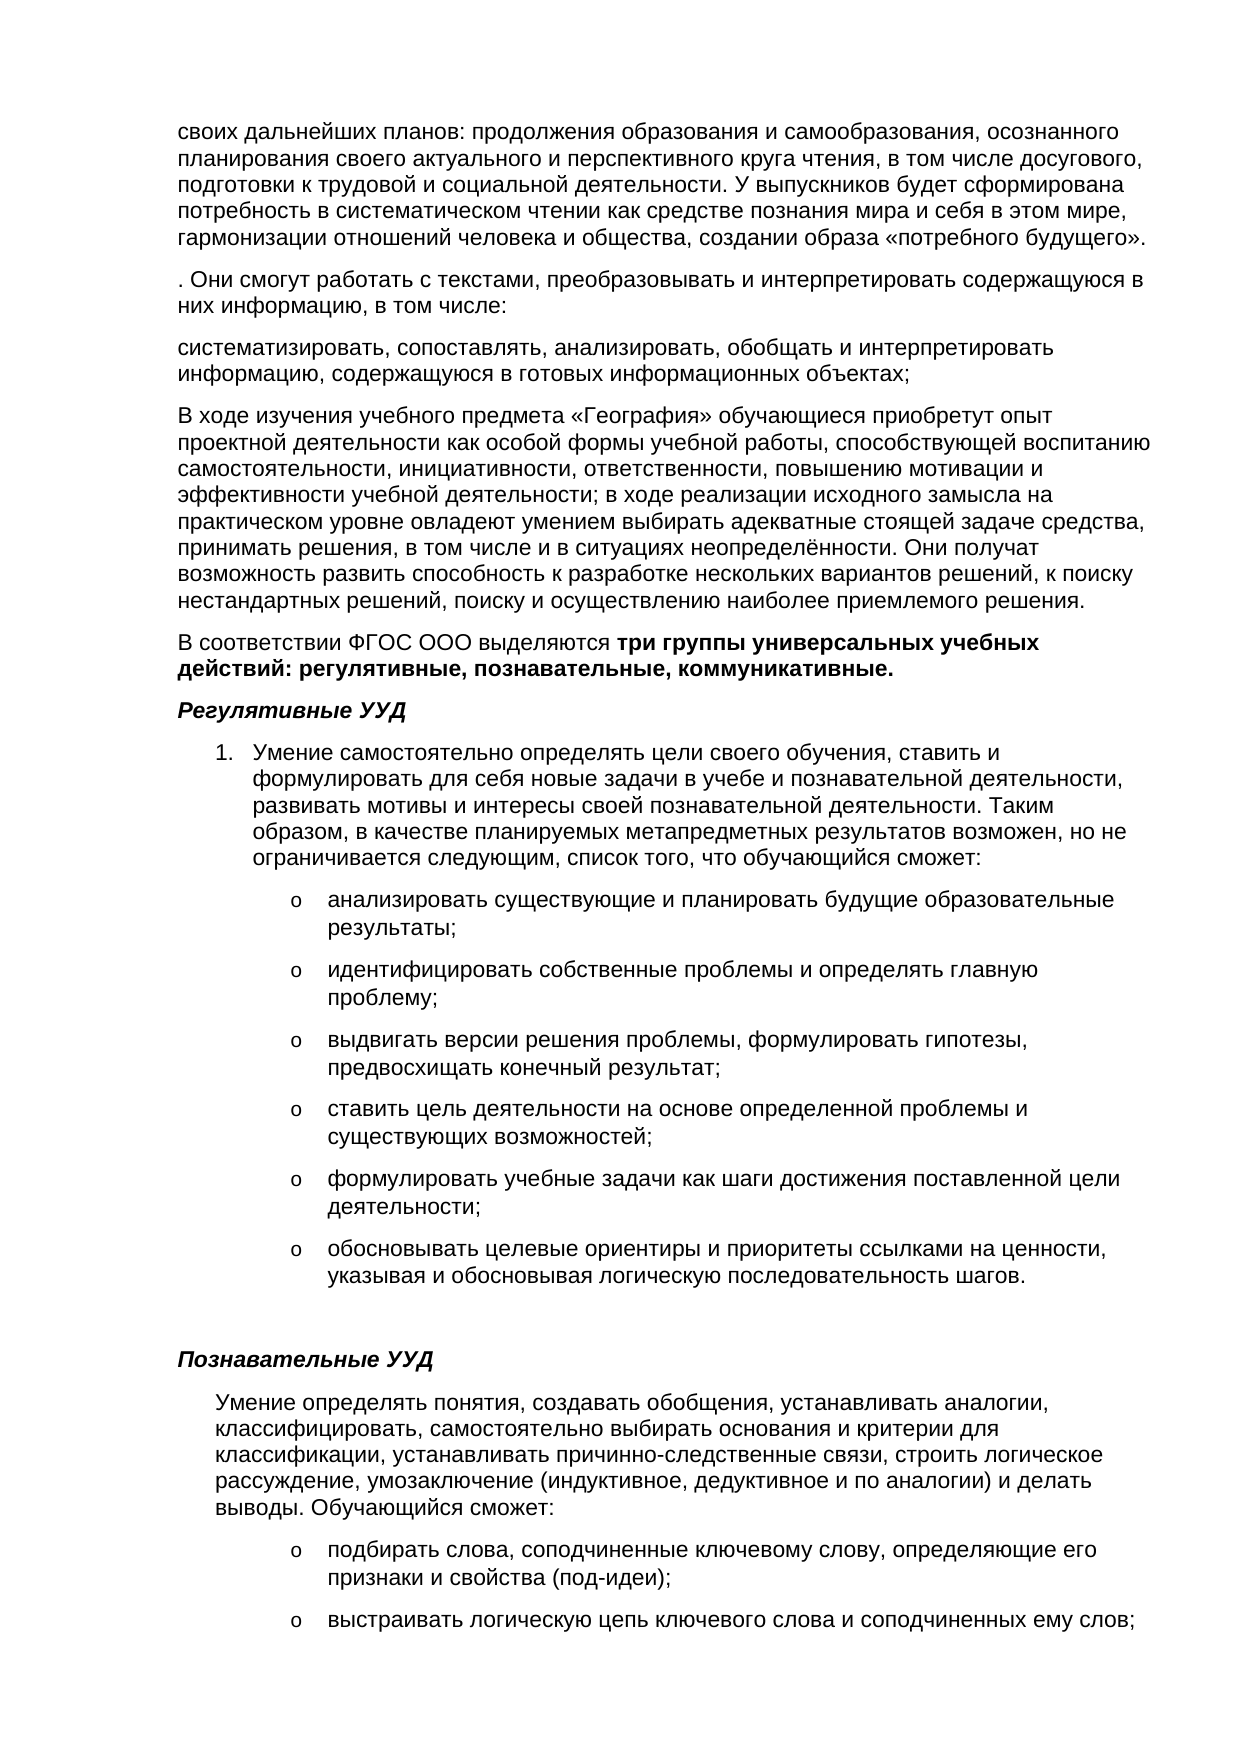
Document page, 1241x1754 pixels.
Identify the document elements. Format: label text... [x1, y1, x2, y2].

list выстраивать логическую цепь ключевого слова и соподчиненных ему слов; [290, 1606, 1152, 1633]
list выдвигать версии решения проблемы, формулировать гипотезы, предвосхищать конечный результат; [290, 1026, 1152, 1080]
text Регулятивные УУД [177, 697, 1152, 723]
text В соответствии ФГОС ООО выделяются три группы универсальных учебных действий: регулятивные, познавательные, коммуникативные. [177, 629, 1152, 681]
list идентифицировать собственные проблемы и определять главную проблему; [290, 956, 1152, 1010]
list Умение самостоятельно определять цели своего обучения, ставить и формулировать для себя новые задачи в учебе и познавательной деятельности, развивать мотивы и интересы своей познавательной деятельности. Таким образом, в качестве планируемых метапредметных результатов возможен, но не ограничивается следующим, список того, что обучающийся сможет: [215, 739, 1152, 871]
text В ходе изучения учебного предмета «География» обучающиеся приобретут опыт проектной деятельности как особой формы учебной работы, способствующей воспитанию самостоятельности, инициативности, ответственности, повышению мотивации и эффективности учебной деятельности; в ходе реализации исходного замысла на практическом уровне овладеют умением выбирать адекватные стоящей задаче средства, принимать решения, в том числе и в ситуациях неопределённости. Они получат возможность развить способность к разработке нескольких вариантов решений, к поиску нестандартных решений, поиску и осуществлению наиболее приемлемого решения. [177, 402, 1152, 613]
list формулировать учебные задачи как шаги достижения поставленной цели деятельности; [290, 1165, 1152, 1219]
text Познавательные УУД [177, 1346, 1152, 1373]
list анализировать существующие и планировать будущие образовательные результаты; [290, 886, 1152, 940]
text систематизировать, сопоставлять, анализировать, обобщать и интерпретировать информацию, содержащуюся в готовых информационных объектах; [177, 334, 1152, 387]
list подбирать слова, соподчиненные ключевому слову, определяющие его признаки и свойства (под-идеи); [290, 1536, 1152, 1590]
list ставить цель деятельности на основе определенной проблемы и существующих возможностей; [290, 1095, 1152, 1149]
text . Они смогут работать с текстами, преобразовывать и интерпретировать содержащуюся в них информацию, в том числе: [177, 266, 1152, 318]
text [177, 118, 1152, 250]
text Умение определять понятия, создавать обобщения, устанавливать аналогии, классифицировать, самостоятельно выбирать основания и критерии для классификации, устанавливать причинно-следственные связи, строить логическое рассуждение, умозаключение (индуктивное, дедуктивное и по аналогии) и делать выводы. Обучающийся сможет: [215, 1388, 1152, 1520]
list обосновывать целевые ориентиры и приоритеты ссылками на ценности, указывая и обосновывая логическую последовательность шагов. [290, 1235, 1152, 1289]
